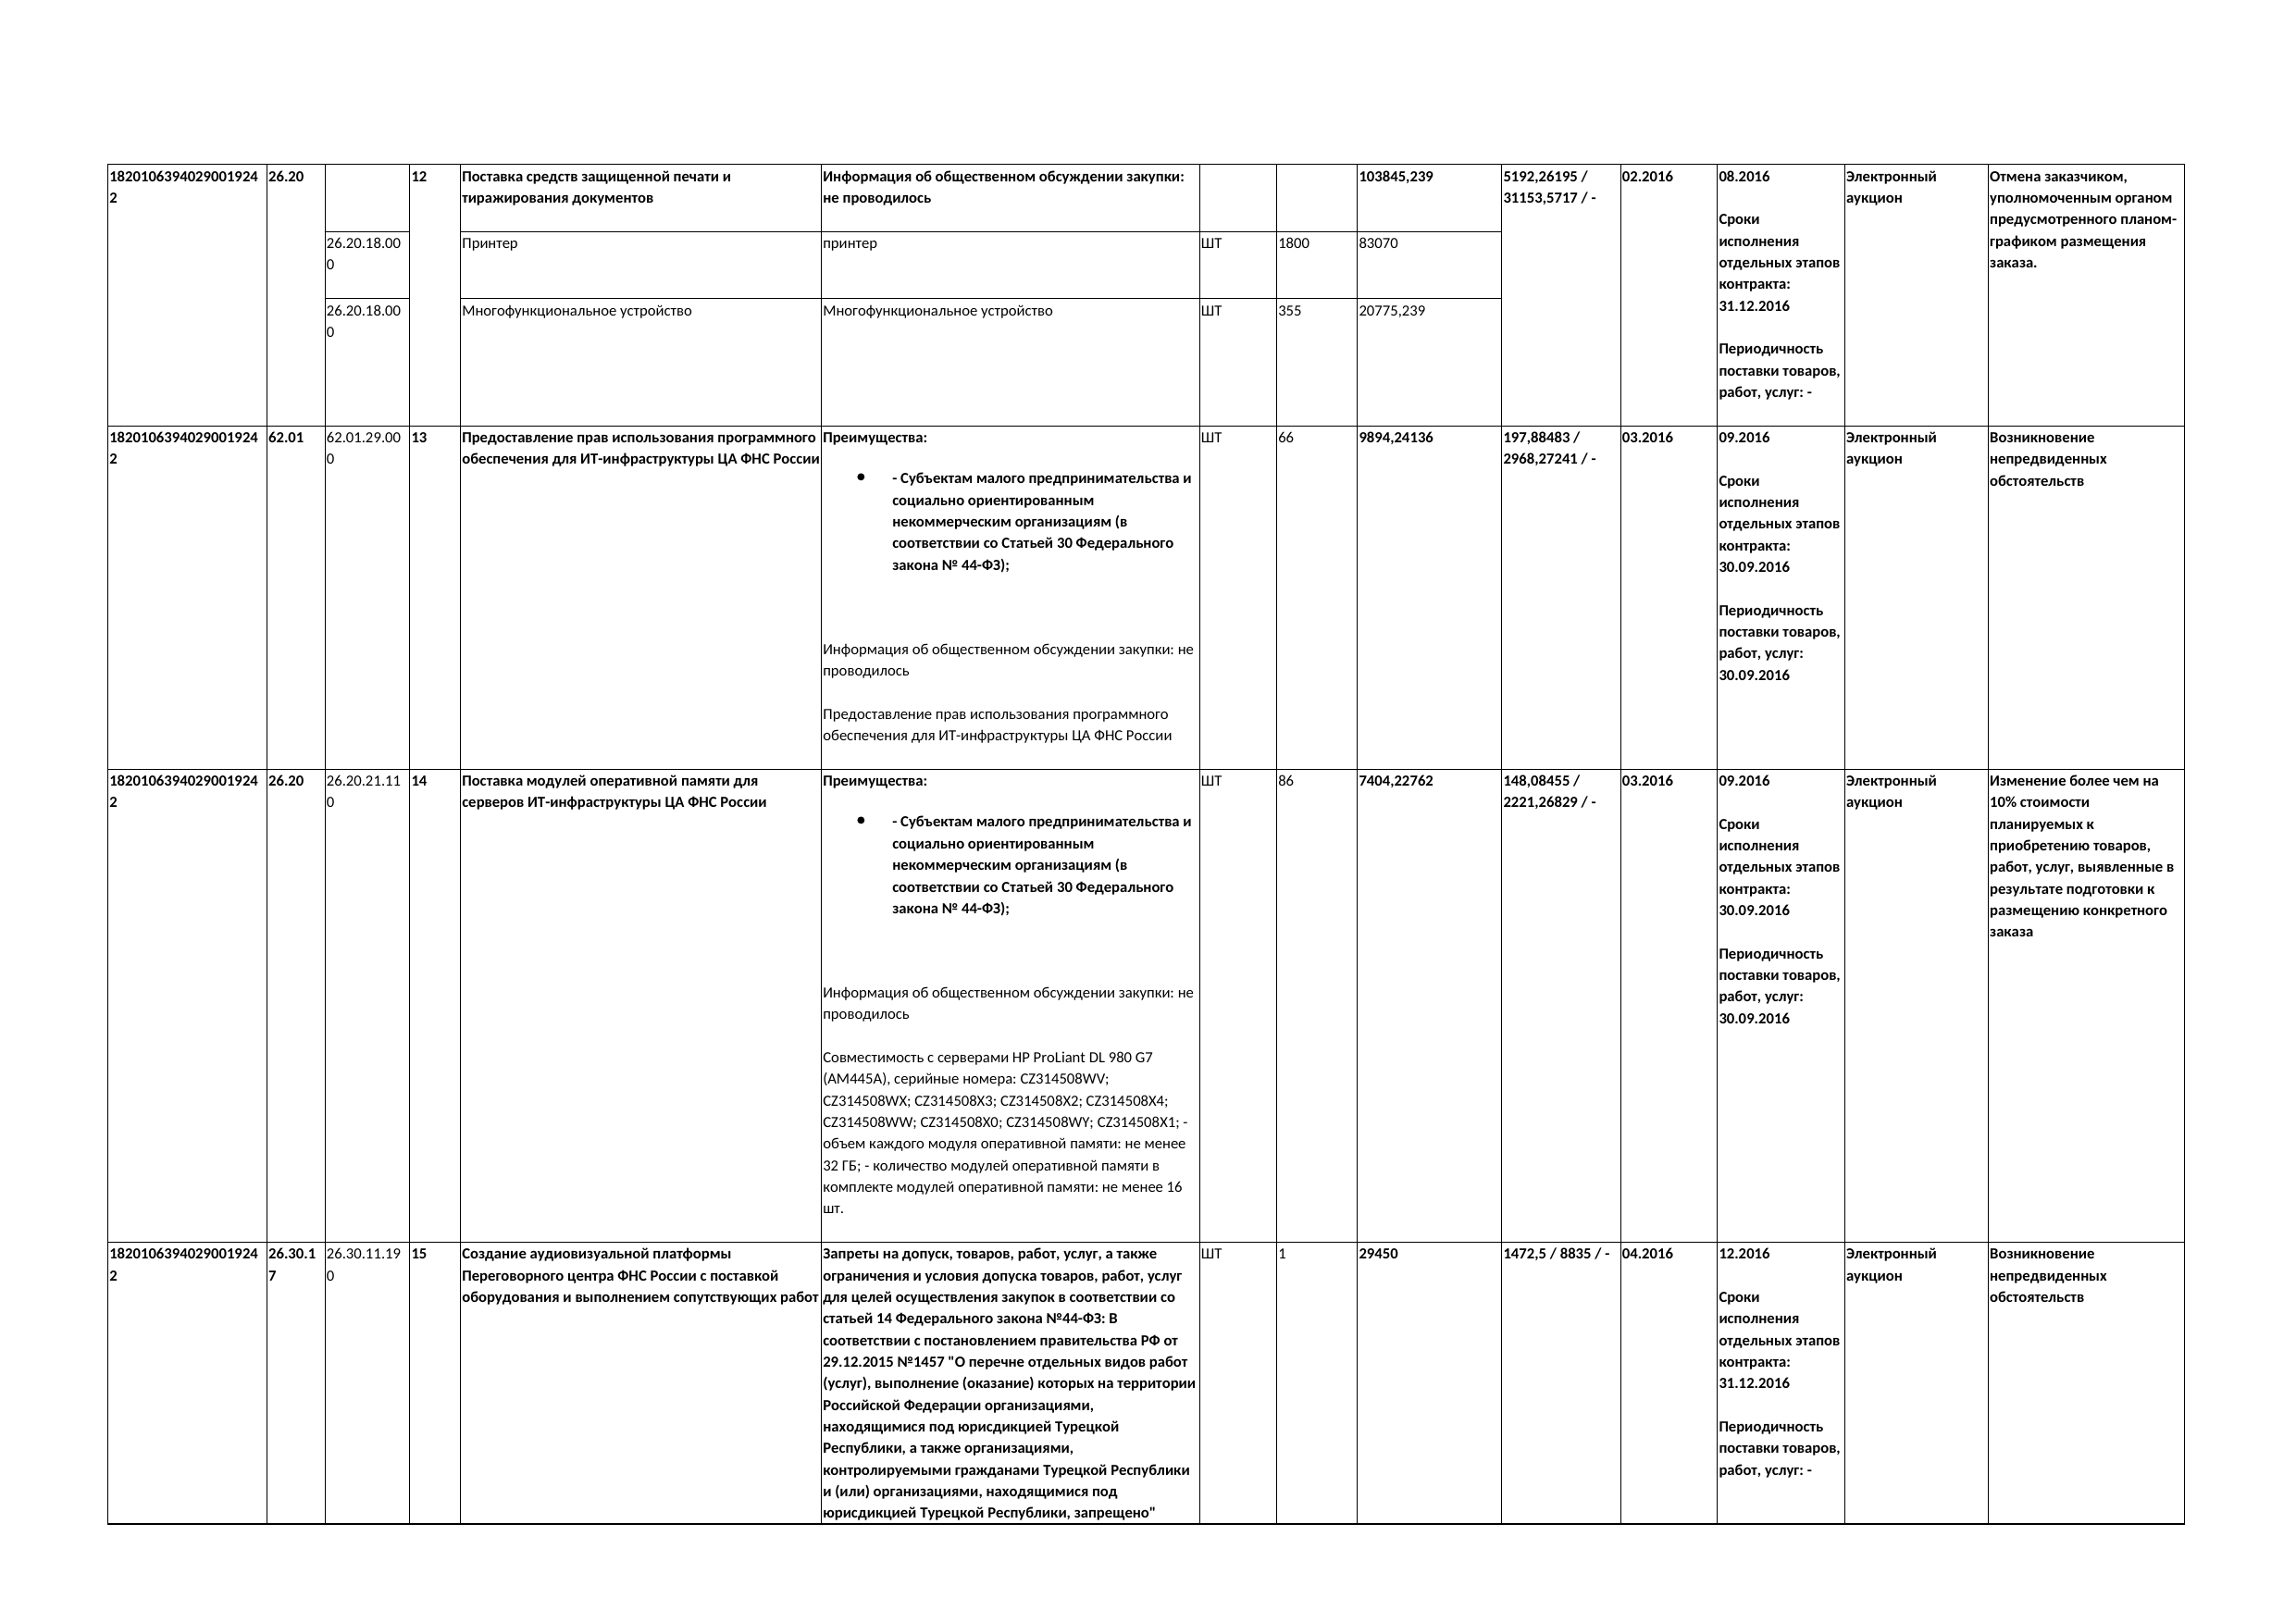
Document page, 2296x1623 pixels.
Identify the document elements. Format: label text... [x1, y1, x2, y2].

table_cell 26.20.21.110 [326, 770, 409, 1242]
table_cell [1277, 165, 1357, 231]
table_cell 26.20.18.000 [326, 299, 409, 426]
table_cell 355 [1277, 299, 1357, 426]
table_cell 62.01 [267, 427, 325, 769]
table_cell Предоставление прав использования программного обеспечения для ИТ-инфраструктуры ЦА ФНС России [461, 427, 821, 769]
table_cell 7404,22762 [1358, 770, 1501, 1242]
table_cell 04.2016 [1621, 1243, 1717, 1523]
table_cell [1718, 1243, 1844, 1523]
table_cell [822, 1243, 1199, 1523]
table_cell 1 [1277, 1243, 1357, 1523]
table_cell 02.2016 [1621, 165, 1717, 426]
table_cell 66 [1277, 427, 1357, 769]
table_cell принтер [822, 232, 1199, 298]
table_cell Возникновение непредвиденных обстоятельств [1989, 427, 2184, 769]
table_cell ШТ [1200, 299, 1276, 426]
table_cell ШТ [1200, 1243, 1276, 1523]
table_cell 18201063940290019242 [108, 165, 267, 426]
table_cell Электронный аукцион [1845, 1243, 1988, 1523]
table_cell 26.30.17 [267, 1243, 325, 1523]
table_cell Принтер [461, 232, 821, 298]
table_cell 5192,26195 / 31153,5717 / - [1502, 165, 1620, 426]
table_cell 9894,24136 [1358, 427, 1501, 769]
table_cell 18201063940290019242 [108, 427, 267, 769]
table_cell 197,88483 / 2968,27241 / - [1502, 427, 1620, 769]
table_cell Поставка модулей оперативной памяти для серверов ИТ-инфраструктуры ЦА ФНС России [461, 770, 821, 1242]
table_cell [326, 165, 409, 231]
table_cell Информация об общественном обсуждении закупки: не проводилось [822, 165, 1199, 231]
table_cell Многофункциональное устройство [461, 299, 821, 426]
table_cell 03.2016 [1621, 770, 1717, 1242]
table_cell 08.2016 Сроки исполнения отдельных этапов контракта: 31.12.2016 Периодичность поставки товаров, работ, услуг: - [1718, 165, 1844, 426]
table_cell Отмена заказчиком, уполномоченным органом предусмотренного планом-графиком размещения заказа. [1989, 165, 2184, 426]
table_cell 29450 [1358, 1243, 1501, 1523]
table_cell Преимущества: - Субъектам малого предпринимательства и социально ориентированным некоммерческим организациям (в соответствии со Статьей 30 Федерального закона № 44-ФЗ); Информация об общественном обсуждении закупки: не проводилось Предоставление прав использования программного обеспечения для ИТ-инфраструктуры ЦА ФНС России [822, 427, 1199, 769]
table_cell 83070 [1358, 232, 1501, 298]
table_cell Поставка средств защищенной печати и тиражирования документов [461, 165, 821, 231]
table_cell ШТ [1200, 770, 1276, 1242]
table_cell 15 [410, 1243, 460, 1523]
table_cell 09.2016 Сроки исполнения отдельных этапов контракта: 30.09.2016 Периодичность поставки товаров, работ, услуг: 30.09.2016 [1718, 770, 1844, 1242]
table_cell Электронный аукцион [1845, 427, 1988, 769]
table_cell 20775,239 [1358, 299, 1501, 426]
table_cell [108, 1243, 267, 1523]
table_cell 13 [410, 427, 460, 769]
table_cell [1989, 1243, 2184, 1523]
table_cell 09.2016 Сроки исполнения отдельных этапов контракта: 30.09.2016 Периодичность поставки товаров, работ, услуг: 30.09.2016 [1718, 427, 1844, 769]
table_cell 62.01.29.000 [326, 427, 409, 769]
table_cell 148,08455 / 2221,26829 / - [1502, 770, 1620, 1242]
table_cell 26.20 [267, 770, 325, 1242]
table_cell 103845,239 [1358, 165, 1501, 231]
table_cell Многофункциональное устройство [822, 299, 1199, 426]
table_cell [1200, 165, 1276, 231]
table_cell 26.30.11.190 [326, 1243, 409, 1523]
table_cell 18201063940290019242 [108, 770, 267, 1242]
table_cell 26.20.18.000 [326, 232, 409, 298]
table_cell 1800 [1277, 232, 1357, 298]
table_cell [461, 1243, 821, 1523]
table_cell 03.2016 [1621, 427, 1717, 769]
table_cell 86 [1277, 770, 1357, 1242]
table_cell Преимущества: - Субъектам малого предпринимательства и социально ориентированным некоммерческим организациям (в соответствии со Статьей 30 Федерального закона № 44-ФЗ); Информация об общественном обсуждении закупки: не проводилось Совместимость с серверами HP ProLiant DL 980 G7 (AM445A), серийные номера: CZ314508WV; CZ314508WX; CZ314508X3; CZ314508X2; CZ314508X4; CZ314508WW; CZ314508X0; CZ314508WY; CZ314508X1; - объем каждого модуля оперативной памяти: не менее 32 ГБ; - количество модулей оперативной памяти в комплекте модулей оперативной памяти: не менее 16 шт. [822, 770, 1199, 1242]
table_cell 26.20 [267, 165, 325, 426]
table_cell 12 [410, 165, 460, 426]
table_cell Электронный аукцион [1845, 165, 1988, 426]
table_cell ШТ [1200, 427, 1276, 769]
table_cell 14 [410, 770, 460, 1242]
table_cell ШТ [1200, 232, 1276, 298]
table_cell 1472,5 / 8835 / - [1502, 1243, 1620, 1523]
table_cell Электронный аукцион [1845, 770, 1988, 1242]
